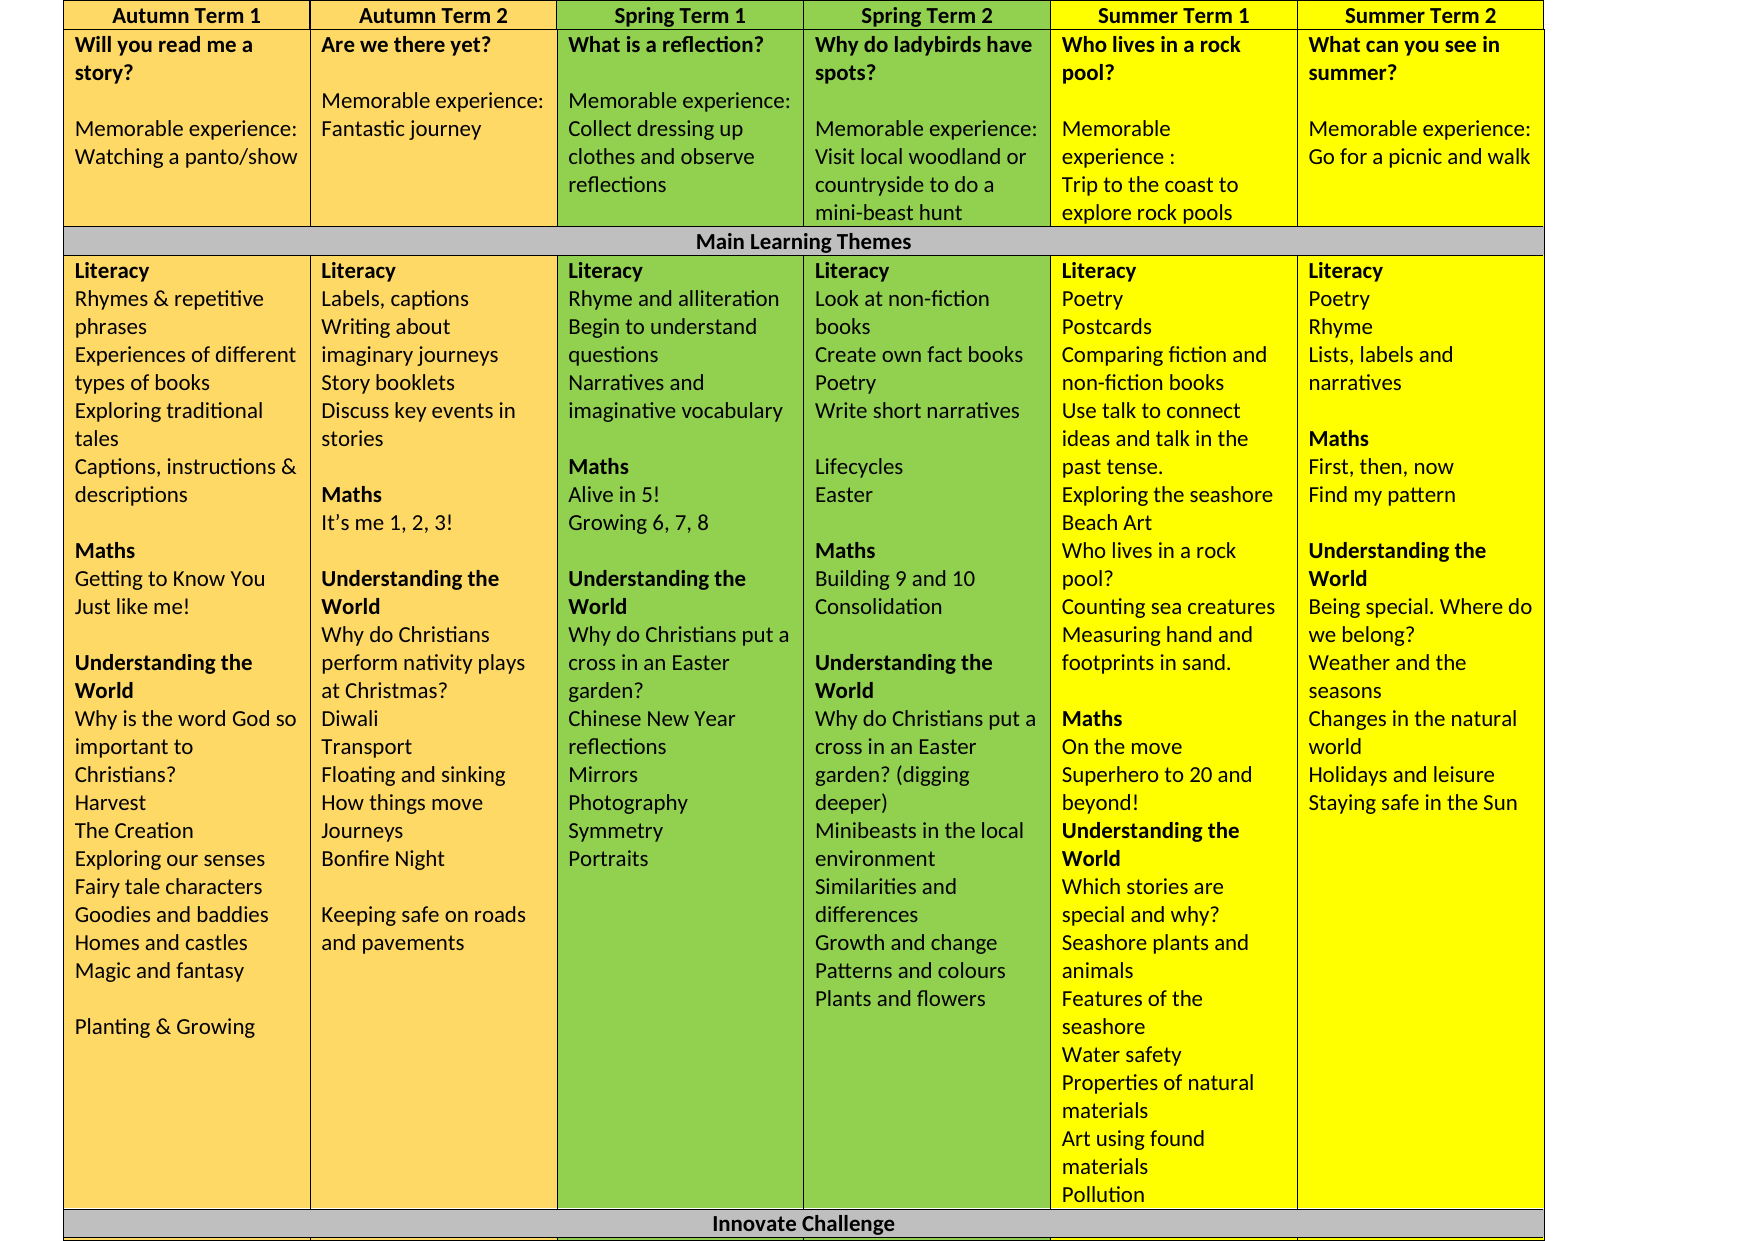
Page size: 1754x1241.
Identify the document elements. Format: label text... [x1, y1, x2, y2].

table_cell Are we there yet? Memorable experience: Fantastic journey [311, 30, 557, 226]
table_cell Why do ladybirds have spots? Memorable experience: Visit local woodland or countryside to do a mini-beast hunt [804, 30, 1050, 226]
table_cell Literacy Look at non-fiction books Create own fact books Poetry Write short narratives Lifecycles Easter Maths Building 9 and 10 Consolidation Understanding the World Why do Christians put a cross in an Easter garden? (digging deeper) Minibeasts in the local environment Similarities and differences Growth and change Patterns and colours Plants and flowers [804, 256, 1050, 1208]
table_cell Innovate Challenge [64, 1209, 1544, 1237]
table_cell Main Learning Themes [64, 226, 1544, 255]
table_cell Literacy Labels, captions Writing about imaginary journeys Story booklets Discuss key events in stories Maths It’s me 1, 2, 3! Understanding the World Why do Christians perform nativity plays at Christmas? Diwali Transport Floating and sinking How things move Journeys Bonfire Night Keeping safe on roads and pavements [311, 256, 557, 1208]
table_cell What is a reflection? Memorable experience: Collect dressing up clothes and observe reflections [558, 30, 803, 226]
table_cell Literacy Poetry Postcards Comparing fiction and non-fiction books Use talk to connect ideas and talk in the past tense. Exploring the seashore Beach Art Who lives in a rock pool? Counting sea creatures Measuring hand and footprints in sand. Maths On the move Superhero to 20 and beyond! Understanding the World Which stories are special and why? Seashore plants and animals Features of the seashore Water safety Properties of natural materials Art using found materials Pollution [1051, 256, 1297, 1208]
table_cell What can you see in summer? Memorable experience: Go for a picnic and walk [1298, 30, 1544, 226]
table_header Autumn Term 2 [311, 1, 556, 29]
table_cell Literacy Rhymes & repetitive phrases Experiences of different types of books Exploring traditional tales Captions, instructions & descriptions Maths Getting to Know You Just like me! Understanding the World Why is the word God so important to Christians? Harvest The Creation Exploring our senses Fairy tale characters Goodies and baddies Homes and castles Magic and fantasy Planting & Growing [64, 256, 310, 1208]
table_cell Literacy Poetry Rhyme Lists, labels and narratives Maths First, then, now Find my pattern Understanding the World Being special. Where do we belong? Weather and the seasons Changes in the natural world Holidays and leisure Staying safe in the Sun [1298, 255, 1544, 1208]
table_header Autumn Term 1 [64, 1, 309, 29]
table_header Summer Term 2 [1298, 1, 1543, 29]
table_cell Literacy Rhyme and alliteration Begin to understand questions Narratives and imaginative vocabulary Maths Alive in 5! Growing 6, 7, 8 Understanding the World Why do Christians put a cross in an Easter garden? Chinese New Year reflections Mirrors Photography Symmetry Portraits [558, 256, 803, 1208]
table_cell Who lives in a rock pool? Memorable experience : Trip to the coast to explore rock pools [1051, 30, 1297, 226]
table_header Summer Term 1 [1051, 1, 1297, 29]
table_header Spring Term 1 [557, 1, 803, 29]
table_cell Will you read me a story? Memorable experience: Watching a panto/show [64, 30, 310, 226]
table_header Spring Term 2 [804, 1, 1050, 29]
